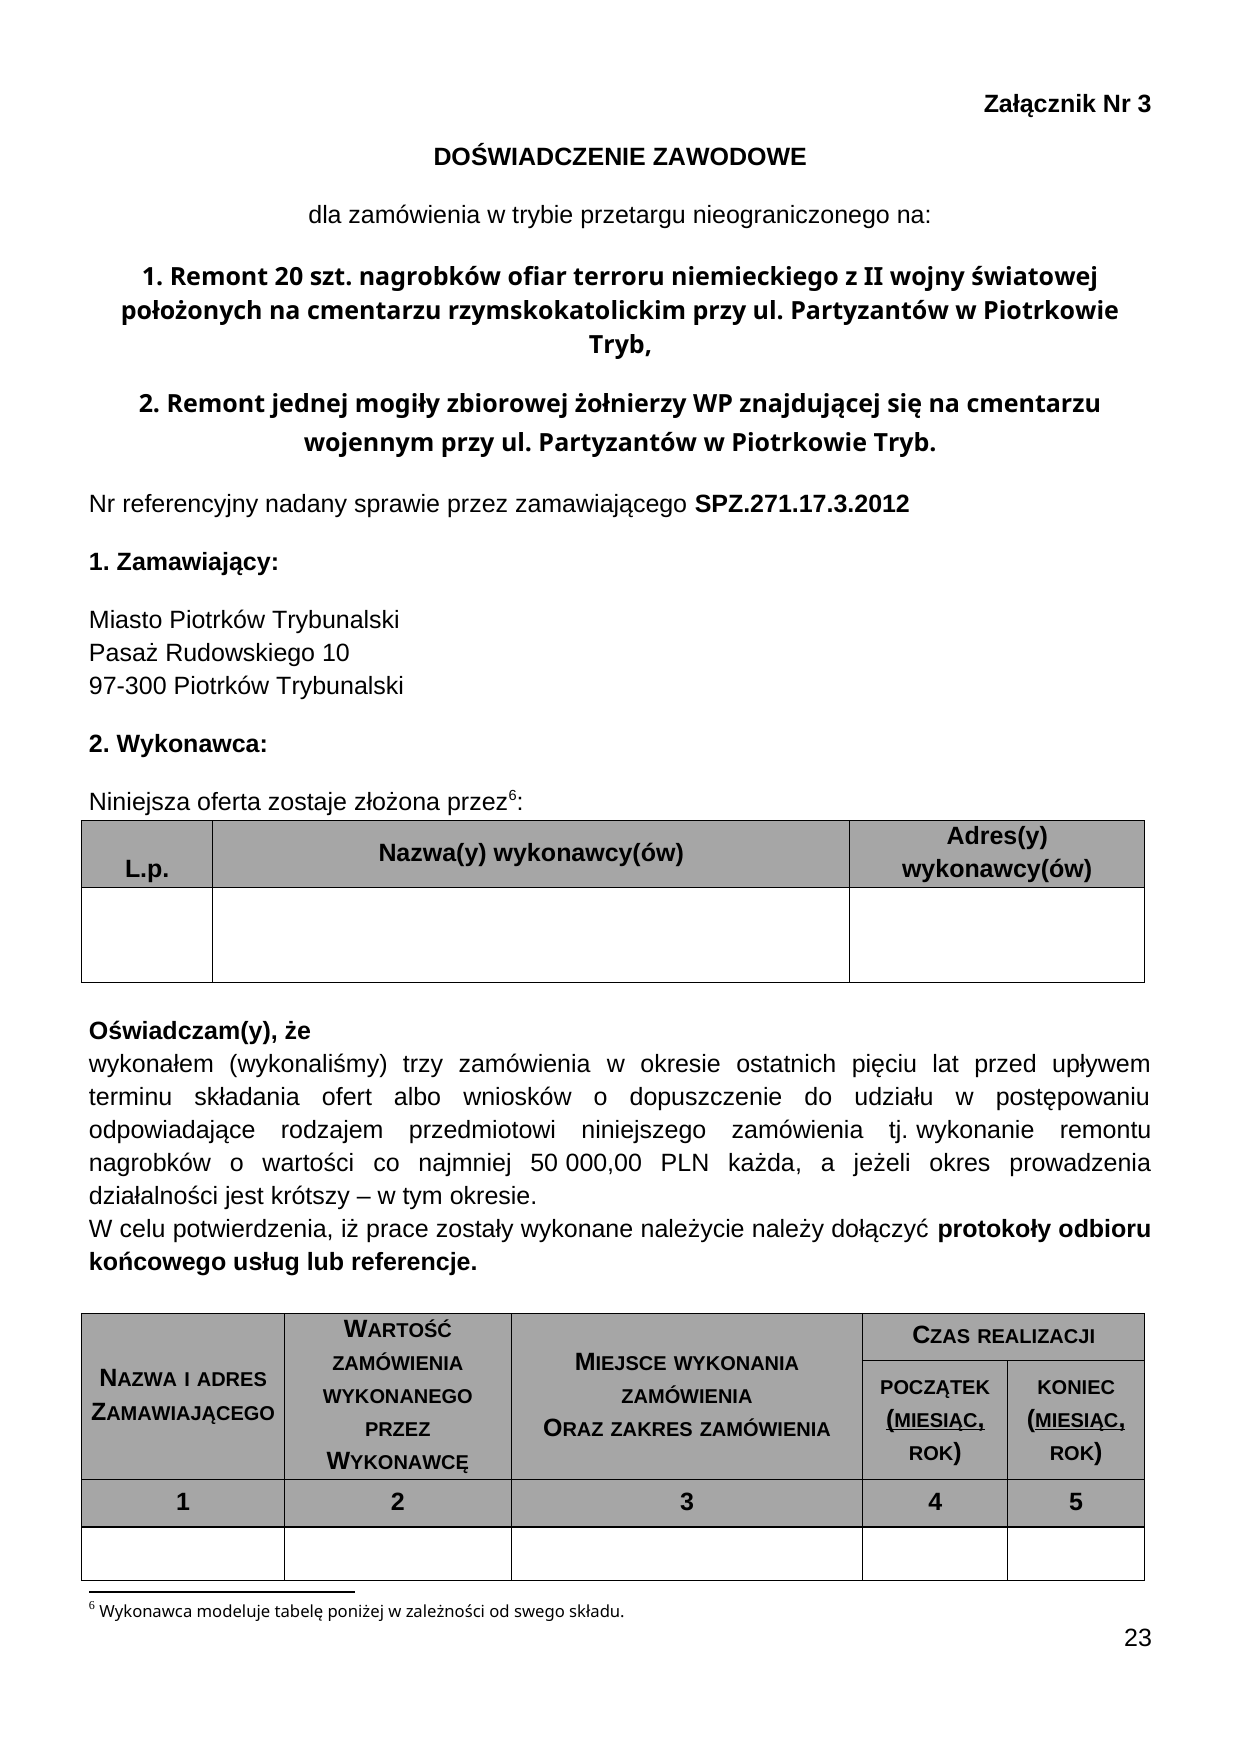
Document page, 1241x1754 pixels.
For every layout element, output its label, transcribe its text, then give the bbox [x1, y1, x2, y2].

table_cell [213, 888, 849, 982]
text W celu potwierdzenia, iż prace zostały wykonane należycie należy dołączyć protokoły odbioru końcowego usług lub referencje. [89, 1214, 1152, 1276]
text 1. Remont 20 szt. nagrobków ofiar terroru niemieckiego z II wojny światowej położonych na cmentarzu rzymskokatolickim przy ul. Partyzantów w Piotrkowie Tryb, [89, 258, 1152, 361]
table_cell 1 [82, 1480, 284, 1526]
table_cell [850, 888, 1144, 982]
table_header Nazwa(y) wykonawcy(ów) [213, 821, 849, 887]
table_cell [1008, 1528, 1144, 1579]
text Załącznik Nr 3 [89, 89, 1152, 117]
table_header Nazwa i adres Zamawiającego [82, 1314, 284, 1479]
table_cell 4 [863, 1480, 1007, 1526]
text Miasto Piotrków Trybunalski Pasaż Rudowskiego 10 97-300 Piotrków Trybunalski [89, 605, 1152, 700]
table_cell 2 [285, 1480, 511, 1526]
table_header Adres(y) wykonawcy(ów) [850, 821, 1144, 887]
text 2. Wykonawca: [89, 729, 1152, 758]
text 2. Remont jednej mogiły zbiorowej żołnierzy WP znajdującej się na cmentarzu wojennym przy ul. Partyzantów w Piotrkowie Tryb. [89, 386, 1152, 459]
text wykonałem (wykonaliśmy) trzy zamówienia w okresie ostatnich pięciu lat przed upływem terminu składania ofert albo wniosków o dopuszczenie do udziału w postępowaniu odpowiadające rodzajem przedmiotowi niniejszego zamówienia tj. wykonanie remontu nagrobków o wartości co najmniej 50 000,00 PLN każda, a jeżeli okres prowadzenia działalności jest krótszy – w tym okresie. [89, 1049, 1152, 1209]
table_cell 3 [512, 1480, 862, 1526]
table_cell 5 [1008, 1480, 1144, 1526]
table_cell [82, 1528, 284, 1579]
text Nr referencyjny nadany sprawie przez zamawiającego SPZ.271.17.3.2012 [89, 489, 1152, 518]
table_cell [512, 1528, 862, 1579]
table_cell [863, 1528, 1007, 1579]
table_cell początek (miesiąc, rok) [863, 1361, 1007, 1479]
table_header Miejsce wykonania zamówienia Oraz zakres zamówienia [512, 1314, 862, 1479]
table_header Czas realizacji [863, 1314, 1144, 1360]
text Niniejsza oferta zostaje złożona przez: [89, 787, 1152, 816]
table_cell [285, 1528, 511, 1579]
text Oświadczam(y), że [89, 1016, 1152, 1044]
text DOŚWIADCZENIE ZAWODOWE [89, 142, 1152, 171]
table_header L.p. [82, 821, 212, 887]
table_cell koniec (miesiąc, rok) [1008, 1361, 1144, 1479]
text dla zamówienia w trybie przetargu nieograniczonego na: [89, 200, 1152, 229]
text 1. Zamawiający: [89, 547, 1152, 576]
table_cell [82, 888, 212, 982]
table_header Wartość zamówienia wykonanego przez Wykonawcę [285, 1314, 511, 1479]
